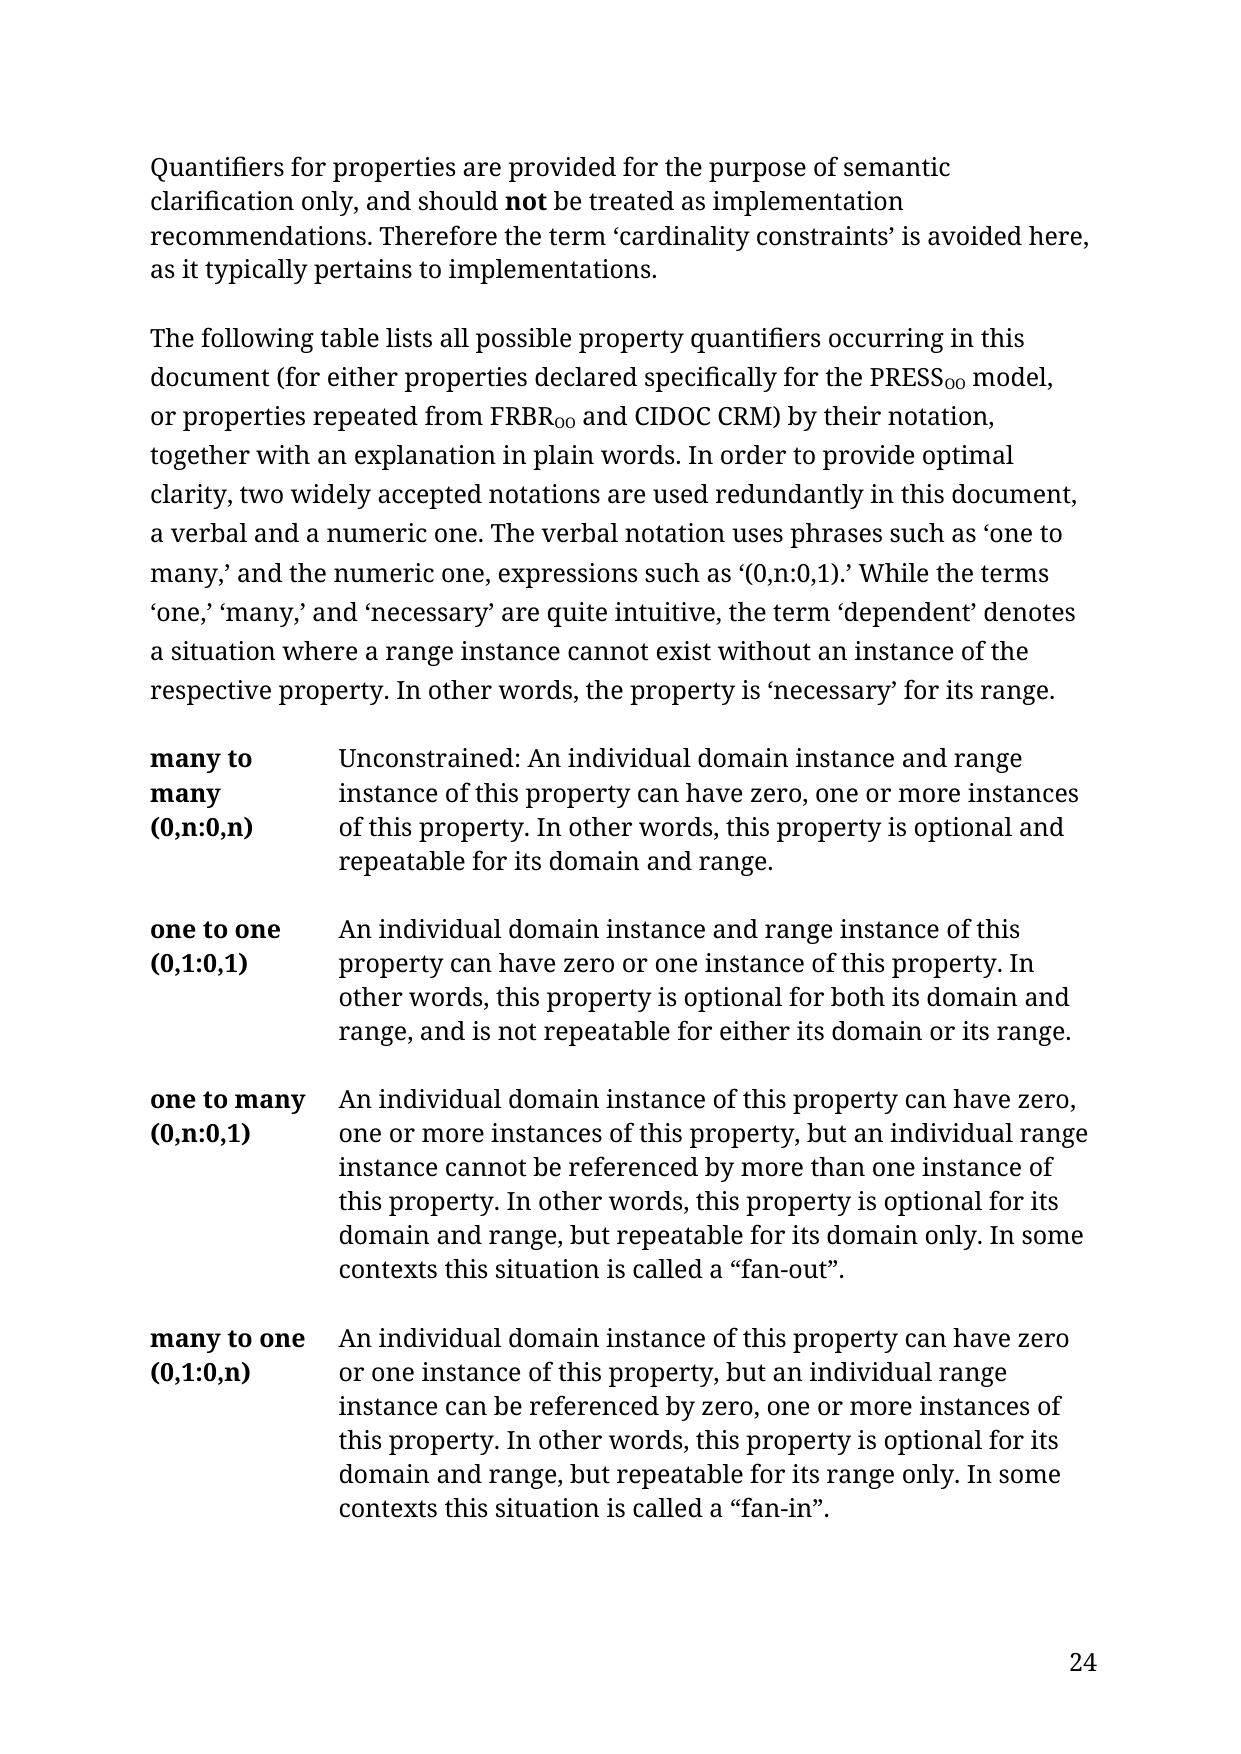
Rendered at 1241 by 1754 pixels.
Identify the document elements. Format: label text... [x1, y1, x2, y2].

table_header many to many (0,n:0,n) [139, 741, 327, 911]
table_header Unconstrained: An individual domain instance and range instance of this property can have zero, one or more instances of this property. In other words, this property is optional and repeatable for its domain and range. [327, 741, 1106, 911]
table_cell An individual domain instance of this property can have zero or one instance of this property, but an individual range instance can be referenced by zero, one or more instances of this property. In other words, this property is optional for its domain and range, but repeatable for its range only. In some contexts this situation is called a “fan-in”. [327, 1320, 1106, 1571]
table_cell An individual domain instance of this property can have zero, one or more instances of this property, but an individual range instance cannot be referenced by more than one instance of this property. In other words, this property is optional for its domain and range, but repeatable for its domain only. In some contexts this situation is called a “fan-out”. [327, 1082, 1106, 1320]
table_cell An individual domain instance and range instance of this property can have zero or one instance of this property. In other words, this property is optional for both its domain and range, and is not repeatable for either its domain or its range. [327, 911, 1106, 1082]
table_cell one to many (0,n:0,1) [139, 1082, 327, 1320]
table_cell many to one (0,1:0,n) [139, 1320, 327, 1571]
text The following table lists all possible property quantifiers occurring in this document (for either properties declared specifically for the PRESSOO model, or properties repeated from FRBROO and CIDOC CRM) by their notation, together with an explanation in plain words. In order to provide optimal clarity, two widely accepted notations are used redundantly in this document, a verbal and a numeric one. The verbal notation uses phrases such as ‘one to many,’ and the numeric one, expressions such as ‘(0,n:0,1).’ While the terms ‘one,’ ‘many,’ and ‘necessary’ are quite intuitive, the term ‘dependent’ denotes a situation where a range instance cannot exist without an instance of the respective property. In other words, the property is ‘necessary’ for its range. [150, 320, 1082, 707]
text Quantifiers for properties are provided for the purpose of semantic clarification only, and should not be treated as implementation recommendations. Therefore the term ‘cardinality constraints’ is avoided here, as it typically pertains to implementations. [150, 150, 1090, 286]
table_cell one to one (0,1:0,1) [139, 911, 327, 1082]
